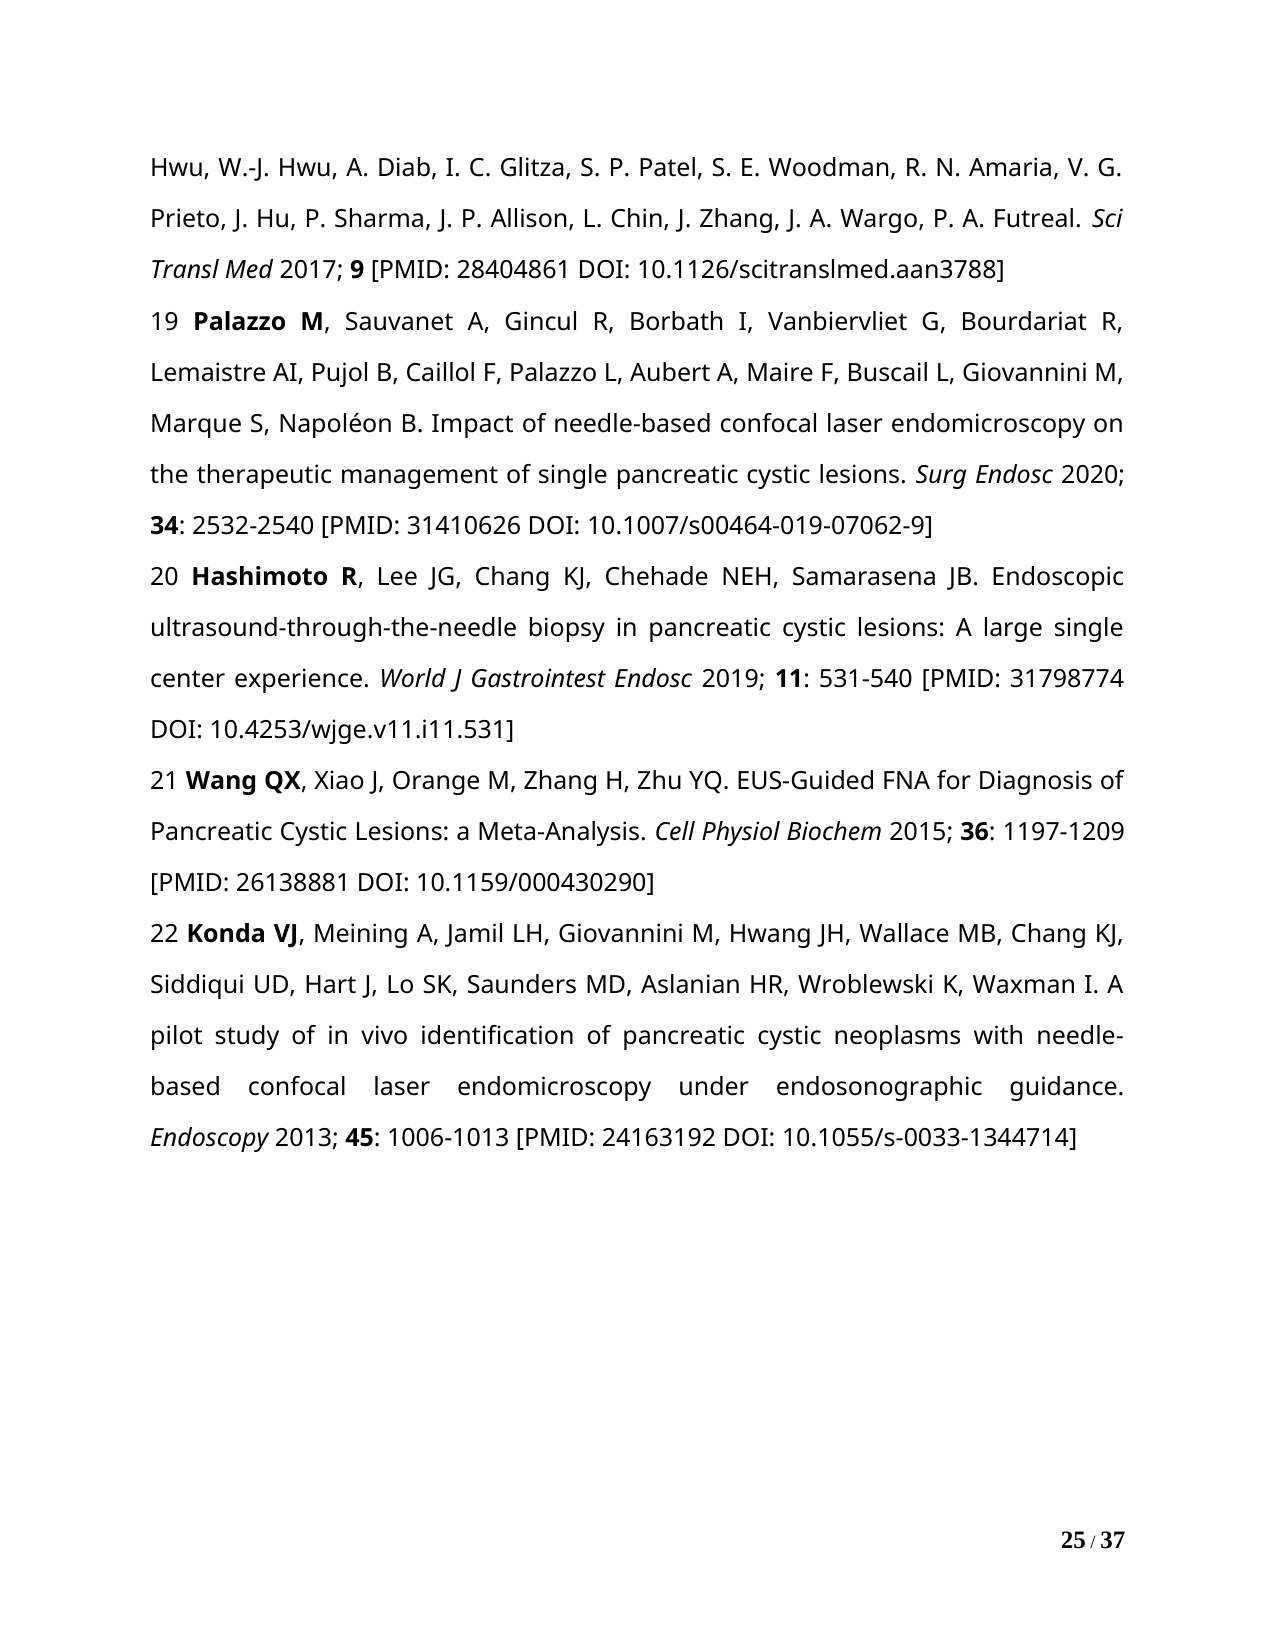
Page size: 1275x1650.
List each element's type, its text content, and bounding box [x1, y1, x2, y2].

text 20 Hashimoto R, Lee JG, Chang KJ, Chehade NEH, Samarasena JB. Endoscopic ultrasound-through-the-needle biopsy in pancreatic cystic lesions: A large single center experience. World J Gastrointest Endosc 2019; 11: 531-540 [PMID: 31798774 DOI: 10.4253/wjge.v11.i11.531] [150, 558, 1125, 746]
text 22 Konda VJ, Meining A, Jamil LH, Giovannini M, Hwang JH, Wallace MB, Chang KJ, Siddiqui UD, Hart J, Lo SK, Saunders MD, Aslanian HR, Wroblewski K, Waxman I. A pilot study of in vivo identification of pancreatic cystic neoplasms with needle-based confocal laser endomicroscopy under endosonographic guidance. Endoscopy 2013; 45: 1006-1013 [PMID: 24163192 DOI: 10.1055/s-0033-1344714] [150, 916, 1125, 1154]
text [150, 150, 1125, 286]
text 19 Palazzo M, Sauvanet A, Gincul R, Borbath I, Vanbiervliet G, Bourdariat R, Lemaistre AI, Pujol B, Caillol F, Palazzo L, Aubert A, Maire F, Buscail L, Giovannini M, Marque S, Napoléon B. Impact of needle-based confocal laser endomicroscopy on the therapeutic management of single pancreatic cystic lesions. Surg Endosc 2020; 34: 2532-2540 [PMID: 31410626 DOI: 10.1007/s00464-019-07062-9] [150, 303, 1125, 541]
text 21 Wang QX, Xiao J, Orange M, Zhang H, Zhu YQ. EUS-Guided FNA for Diagnosis of Pancreatic Cystic Lesions: a Meta-Analysis. Cell Physiol Biochem 2015; 36: 1197-1209 [PMID: 26138881 DOI: 10.1159/000430290] [150, 762, 1125, 899]
